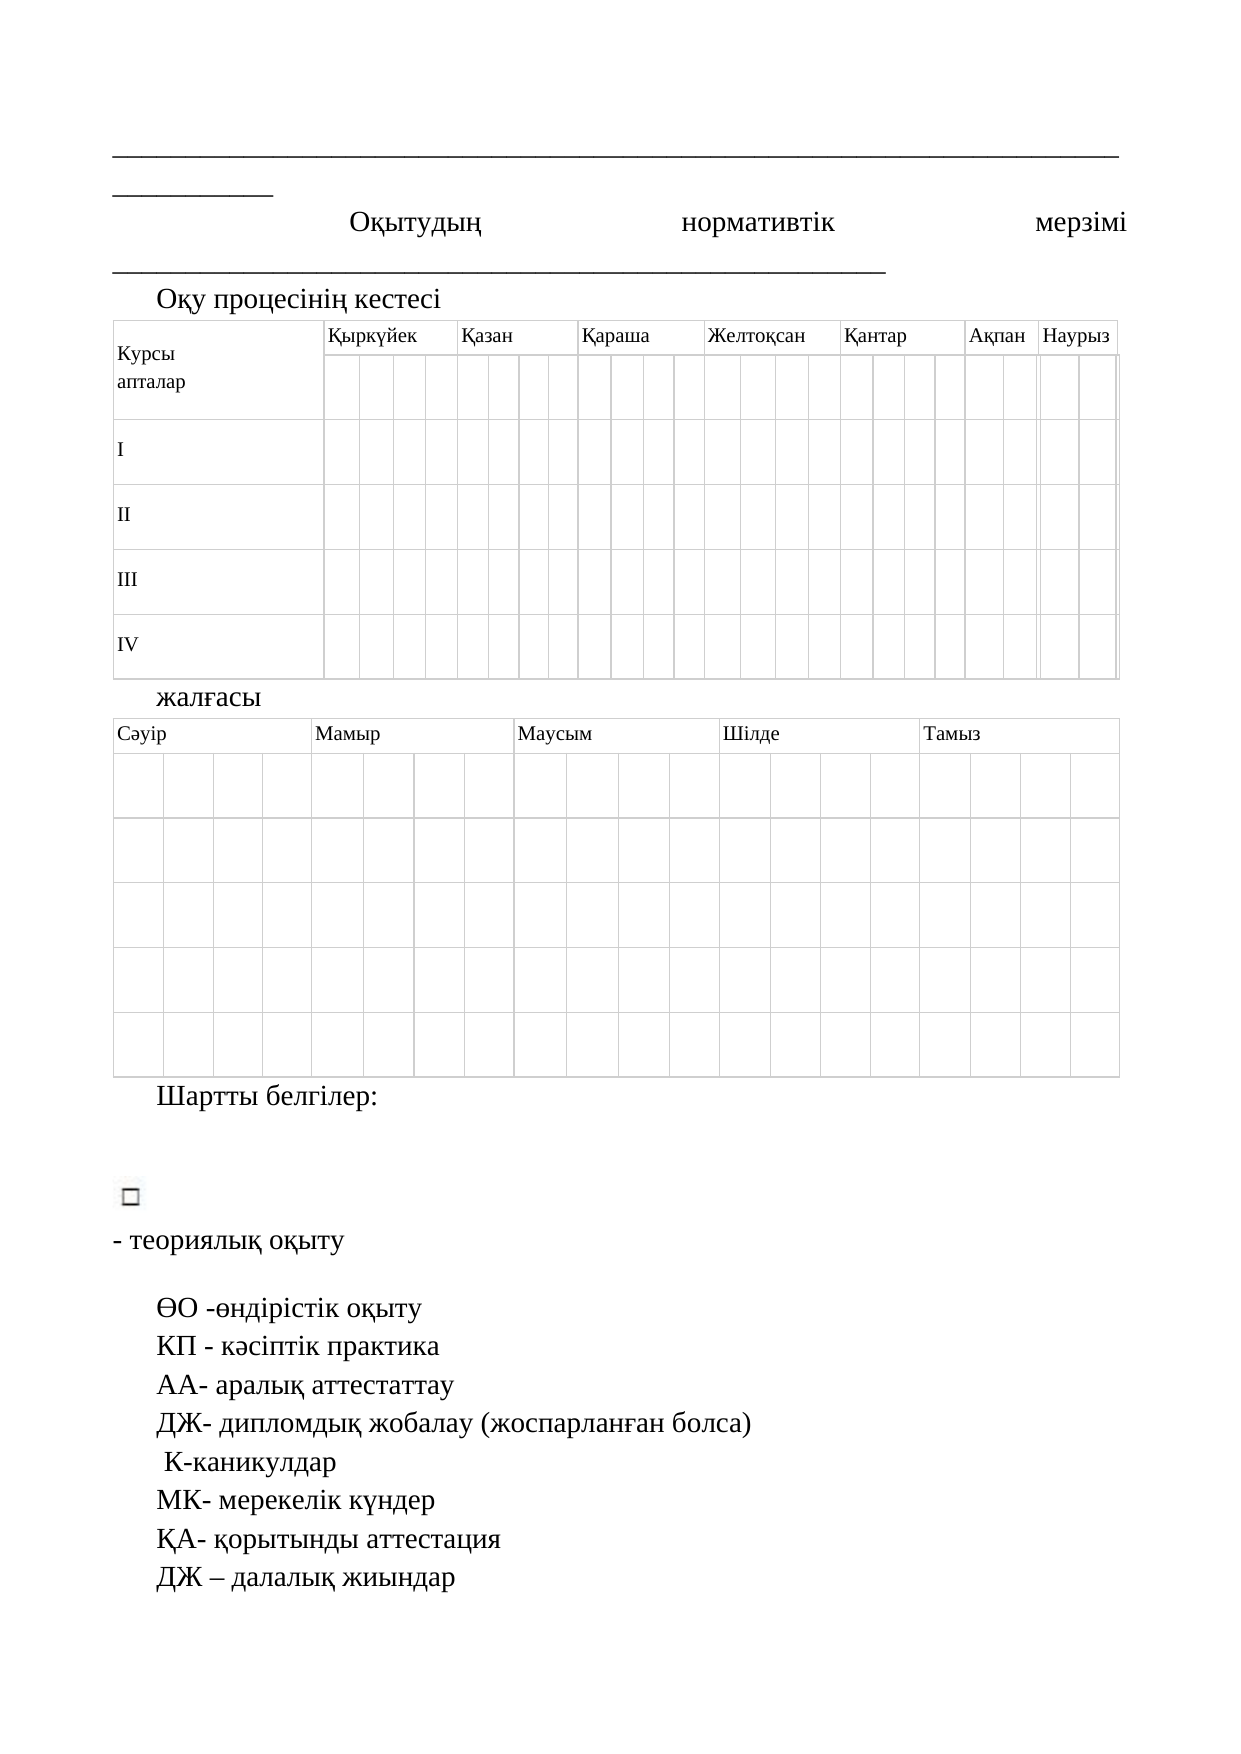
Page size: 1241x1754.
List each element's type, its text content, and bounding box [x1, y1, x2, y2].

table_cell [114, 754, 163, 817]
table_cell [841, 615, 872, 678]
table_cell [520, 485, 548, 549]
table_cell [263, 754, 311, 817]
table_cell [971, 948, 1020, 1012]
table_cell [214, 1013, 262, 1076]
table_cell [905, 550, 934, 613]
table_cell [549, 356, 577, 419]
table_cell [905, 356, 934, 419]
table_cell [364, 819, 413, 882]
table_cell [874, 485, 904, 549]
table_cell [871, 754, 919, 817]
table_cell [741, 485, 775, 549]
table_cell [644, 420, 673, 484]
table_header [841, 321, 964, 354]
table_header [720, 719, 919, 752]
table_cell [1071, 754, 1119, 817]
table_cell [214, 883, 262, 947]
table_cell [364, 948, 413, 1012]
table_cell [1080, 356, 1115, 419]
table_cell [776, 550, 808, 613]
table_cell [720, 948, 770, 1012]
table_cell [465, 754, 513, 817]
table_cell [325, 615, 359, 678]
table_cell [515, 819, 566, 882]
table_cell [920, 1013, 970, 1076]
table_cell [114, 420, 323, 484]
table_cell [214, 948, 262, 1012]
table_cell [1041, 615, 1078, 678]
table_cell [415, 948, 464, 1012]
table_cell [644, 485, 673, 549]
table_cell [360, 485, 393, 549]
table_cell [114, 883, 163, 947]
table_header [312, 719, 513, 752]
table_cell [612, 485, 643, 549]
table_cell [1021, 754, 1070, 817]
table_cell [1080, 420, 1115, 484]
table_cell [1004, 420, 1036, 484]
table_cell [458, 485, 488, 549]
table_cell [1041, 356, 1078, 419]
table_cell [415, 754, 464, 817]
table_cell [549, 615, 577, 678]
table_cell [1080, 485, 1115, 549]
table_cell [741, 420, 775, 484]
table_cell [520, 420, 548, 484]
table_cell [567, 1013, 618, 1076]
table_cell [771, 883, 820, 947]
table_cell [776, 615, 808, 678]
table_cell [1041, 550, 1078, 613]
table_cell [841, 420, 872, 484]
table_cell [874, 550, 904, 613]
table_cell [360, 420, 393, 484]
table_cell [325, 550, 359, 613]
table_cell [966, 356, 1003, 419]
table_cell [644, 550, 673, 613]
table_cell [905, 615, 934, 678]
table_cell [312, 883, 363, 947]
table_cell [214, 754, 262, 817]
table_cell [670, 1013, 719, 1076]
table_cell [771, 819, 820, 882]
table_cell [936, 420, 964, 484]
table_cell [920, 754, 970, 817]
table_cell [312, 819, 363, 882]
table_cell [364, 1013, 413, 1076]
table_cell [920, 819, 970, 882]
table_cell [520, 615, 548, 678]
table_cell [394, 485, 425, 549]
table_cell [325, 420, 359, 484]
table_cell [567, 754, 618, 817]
text ҚА- қорытынды аттестация [112, 1521, 1128, 1554]
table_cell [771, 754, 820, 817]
text КП - кәсіптік практика [112, 1328, 1128, 1362]
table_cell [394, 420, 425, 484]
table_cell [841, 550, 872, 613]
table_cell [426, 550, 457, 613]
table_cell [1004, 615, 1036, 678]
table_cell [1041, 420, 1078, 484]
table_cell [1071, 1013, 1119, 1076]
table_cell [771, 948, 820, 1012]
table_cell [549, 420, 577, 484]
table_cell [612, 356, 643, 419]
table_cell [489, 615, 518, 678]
picture [112, 1176, 155, 1219]
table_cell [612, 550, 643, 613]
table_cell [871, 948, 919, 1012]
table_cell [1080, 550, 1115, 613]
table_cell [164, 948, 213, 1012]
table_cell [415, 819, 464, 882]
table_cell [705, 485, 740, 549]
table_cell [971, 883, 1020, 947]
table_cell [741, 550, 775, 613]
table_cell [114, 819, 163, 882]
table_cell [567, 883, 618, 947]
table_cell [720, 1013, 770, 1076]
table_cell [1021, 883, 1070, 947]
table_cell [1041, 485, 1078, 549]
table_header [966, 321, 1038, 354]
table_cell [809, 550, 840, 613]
text жалғасы [112, 679, 1128, 713]
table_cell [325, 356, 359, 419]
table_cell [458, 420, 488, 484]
text К-каникулдар [112, 1444, 1128, 1477]
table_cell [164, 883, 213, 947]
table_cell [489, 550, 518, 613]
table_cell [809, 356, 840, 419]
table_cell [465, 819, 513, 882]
text - теориялық оқыту [112, 1222, 1128, 1286]
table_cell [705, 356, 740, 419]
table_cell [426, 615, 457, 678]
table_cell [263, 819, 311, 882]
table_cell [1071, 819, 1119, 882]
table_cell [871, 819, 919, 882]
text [112, 89, 1128, 199]
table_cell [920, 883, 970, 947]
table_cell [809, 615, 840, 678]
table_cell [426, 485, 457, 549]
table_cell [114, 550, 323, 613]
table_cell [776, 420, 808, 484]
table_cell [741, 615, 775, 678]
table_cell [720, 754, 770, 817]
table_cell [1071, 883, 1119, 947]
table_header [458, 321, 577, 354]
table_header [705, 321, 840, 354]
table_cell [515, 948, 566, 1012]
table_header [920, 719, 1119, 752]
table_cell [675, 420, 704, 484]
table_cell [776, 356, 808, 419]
text Шартты белгілер: [112, 1078, 1128, 1111]
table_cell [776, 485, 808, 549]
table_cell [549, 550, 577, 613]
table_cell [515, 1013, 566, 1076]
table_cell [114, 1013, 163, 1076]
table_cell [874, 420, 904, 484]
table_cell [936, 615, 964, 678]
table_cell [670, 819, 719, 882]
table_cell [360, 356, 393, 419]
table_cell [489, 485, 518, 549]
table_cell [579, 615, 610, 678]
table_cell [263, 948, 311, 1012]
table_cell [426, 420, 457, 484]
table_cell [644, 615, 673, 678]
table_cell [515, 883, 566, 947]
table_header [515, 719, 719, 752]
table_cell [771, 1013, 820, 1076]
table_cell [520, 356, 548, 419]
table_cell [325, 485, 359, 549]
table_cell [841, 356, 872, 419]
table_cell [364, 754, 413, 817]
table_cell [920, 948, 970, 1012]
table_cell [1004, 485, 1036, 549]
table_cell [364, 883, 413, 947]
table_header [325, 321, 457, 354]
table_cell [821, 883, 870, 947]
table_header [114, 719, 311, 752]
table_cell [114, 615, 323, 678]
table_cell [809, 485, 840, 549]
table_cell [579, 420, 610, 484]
text ДЖ – далалық жиындар [112, 1559, 1128, 1593]
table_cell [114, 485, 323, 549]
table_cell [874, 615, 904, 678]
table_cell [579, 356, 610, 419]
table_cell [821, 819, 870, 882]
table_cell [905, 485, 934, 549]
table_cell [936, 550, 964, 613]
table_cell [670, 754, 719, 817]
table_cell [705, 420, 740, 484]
text Оқытудың нормативтік мерзімі _____________________________________________________ [112, 204, 1128, 276]
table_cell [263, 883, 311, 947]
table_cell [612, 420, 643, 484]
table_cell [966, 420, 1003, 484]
text ДЖ- дипломдық жобалау (жоспарланған болса) [112, 1405, 1128, 1439]
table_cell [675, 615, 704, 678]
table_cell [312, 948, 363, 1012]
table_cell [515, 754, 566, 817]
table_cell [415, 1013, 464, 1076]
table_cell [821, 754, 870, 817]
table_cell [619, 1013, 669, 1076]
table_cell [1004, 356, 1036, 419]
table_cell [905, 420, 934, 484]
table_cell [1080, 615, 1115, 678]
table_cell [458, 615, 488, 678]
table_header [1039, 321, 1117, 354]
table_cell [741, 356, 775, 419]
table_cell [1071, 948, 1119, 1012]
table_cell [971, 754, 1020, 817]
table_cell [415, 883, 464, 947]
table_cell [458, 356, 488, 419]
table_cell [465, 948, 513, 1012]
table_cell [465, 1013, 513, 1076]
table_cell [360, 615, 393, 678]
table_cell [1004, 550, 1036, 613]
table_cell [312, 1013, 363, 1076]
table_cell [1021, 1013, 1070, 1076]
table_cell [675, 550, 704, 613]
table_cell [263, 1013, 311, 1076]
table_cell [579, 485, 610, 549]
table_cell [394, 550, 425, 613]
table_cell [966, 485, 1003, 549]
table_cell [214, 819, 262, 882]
text ӨО -өндірістік оқыту [112, 1290, 1128, 1323]
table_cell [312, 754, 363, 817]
text АА- аралық аттестаттау [112, 1367, 1128, 1400]
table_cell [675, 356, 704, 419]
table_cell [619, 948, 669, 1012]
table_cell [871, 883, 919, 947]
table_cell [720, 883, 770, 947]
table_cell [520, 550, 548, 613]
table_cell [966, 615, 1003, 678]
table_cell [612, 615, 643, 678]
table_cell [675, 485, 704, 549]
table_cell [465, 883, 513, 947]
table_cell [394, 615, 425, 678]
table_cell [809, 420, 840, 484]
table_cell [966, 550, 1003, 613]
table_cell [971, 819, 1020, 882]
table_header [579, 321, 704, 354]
text Оқу процесінің кестесі [112, 281, 1128, 315]
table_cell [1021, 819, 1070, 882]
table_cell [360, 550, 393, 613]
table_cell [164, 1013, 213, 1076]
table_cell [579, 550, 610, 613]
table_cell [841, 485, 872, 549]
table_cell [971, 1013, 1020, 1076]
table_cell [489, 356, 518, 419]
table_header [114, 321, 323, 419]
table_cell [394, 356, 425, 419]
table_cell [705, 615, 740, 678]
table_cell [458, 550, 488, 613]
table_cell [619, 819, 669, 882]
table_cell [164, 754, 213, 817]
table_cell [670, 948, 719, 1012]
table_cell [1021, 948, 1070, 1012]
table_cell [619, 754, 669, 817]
text МК- мерекелік күндер [112, 1482, 1128, 1516]
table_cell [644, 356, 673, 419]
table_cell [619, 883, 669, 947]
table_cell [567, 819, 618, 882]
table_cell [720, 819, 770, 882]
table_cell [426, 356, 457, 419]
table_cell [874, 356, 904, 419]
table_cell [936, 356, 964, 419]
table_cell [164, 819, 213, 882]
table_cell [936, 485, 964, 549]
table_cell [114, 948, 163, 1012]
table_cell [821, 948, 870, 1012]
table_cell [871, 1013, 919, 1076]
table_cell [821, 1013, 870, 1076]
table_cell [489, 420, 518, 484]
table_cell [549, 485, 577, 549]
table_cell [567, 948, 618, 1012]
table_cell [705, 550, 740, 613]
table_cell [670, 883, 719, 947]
